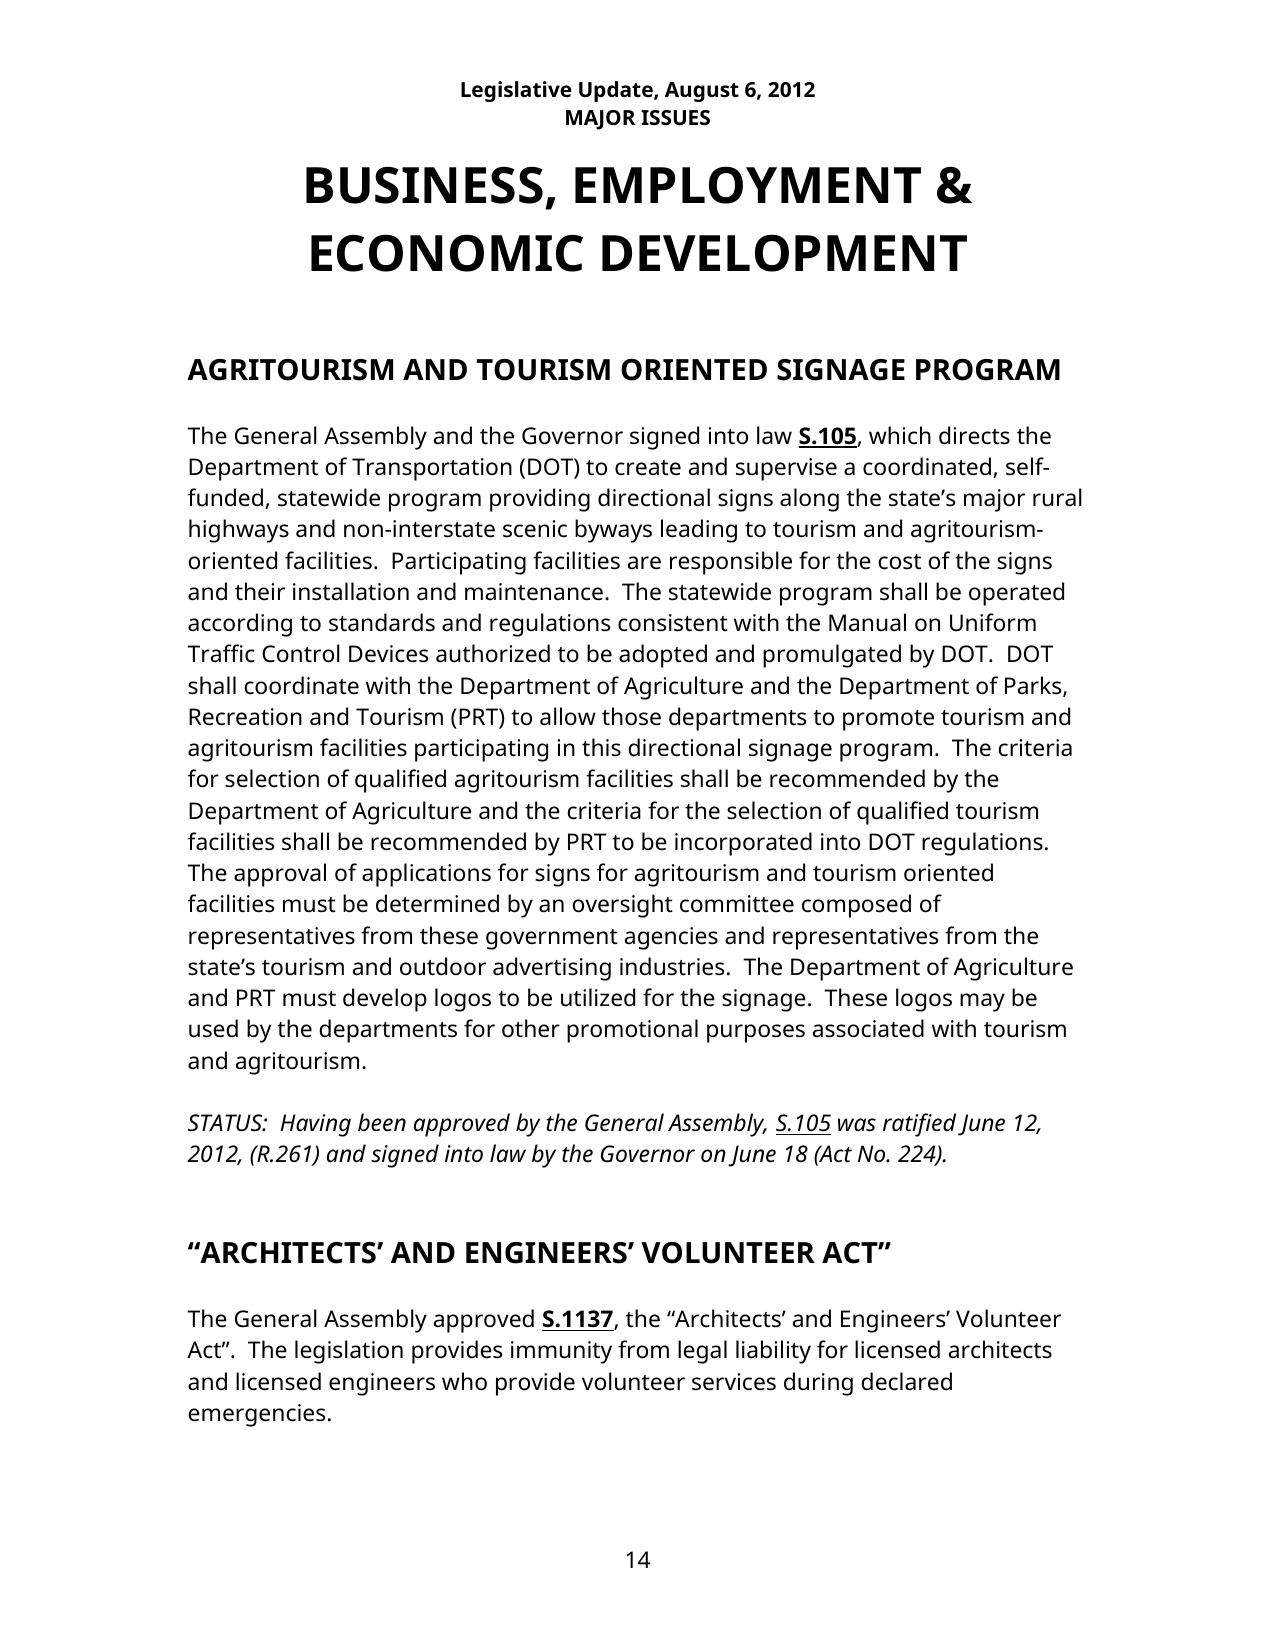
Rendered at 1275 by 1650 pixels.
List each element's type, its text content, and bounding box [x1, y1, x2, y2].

text AGRITOURISM AND TOURISM ORIENTED SIGNAGE PROGRAM [187, 349, 1087, 388]
text The General Assembly approved S.1137, the “Architects’ and Engineers’ Volunteer Act”. The legislation provides immunity from legal liability for licensed architects and licensed engineers who provide volunteer services during declared emergencies. [187, 1303, 1087, 1428]
text STATUS: Having been approved by the General Assembly, S.105 was ratified June 12, 2012, (R.261) and signed into law by the Governor on June 18 (Act No. 224). [187, 1107, 1087, 1170]
text BUSINESS, EMPLOYMENT & ECONOMIC DEVELOPMENT [187, 150, 1087, 286]
text “ARCHITECTS’ AND ENGINEERS’ VOLUNTEER ACT” [187, 1232, 1087, 1272]
text The General Assembly and the Governor signed into law S.105, which directs the Department of Transportation (DOT) to create and supervise a coordinated, self-funded, statewide program providing directional signs along the state’s major rural highways and non-interstate scenic byways leading to tourism and agritourism-oriented facilities. Participating facilities are responsible for the cost of the signs and their installation and maintenance. The statewide program shall be operated according to standards and regulations consistent with the Manual on Uniform Traffic Control Devices authorized to be adopted and promulgated by DOT. DOT shall coordinate with the Department of Agriculture and the Department of Parks, Recreation and Tourism (PRT) to allow those departments to promote tourism and agritourism facilities participating in this directional signage program. The criteria for selection of qualified agritourism facilities shall be recommended by the Department of Agriculture and the criteria for the selection of qualified tourism facilities shall be recommended by PRT to be incorporated into DOT regulations. The approval of applications for signs for agritourism and tourism oriented facilities must be determined by an oversight committee composed of representatives from these government agencies and representatives from the state’s tourism and outdoor advertising industries. The Department of Agriculture and PRT must develop logos to be utilized for the signage. These logos may be used by the departments for other promotional purposes associated with tourism and agritourism. [187, 420, 1087, 1076]
